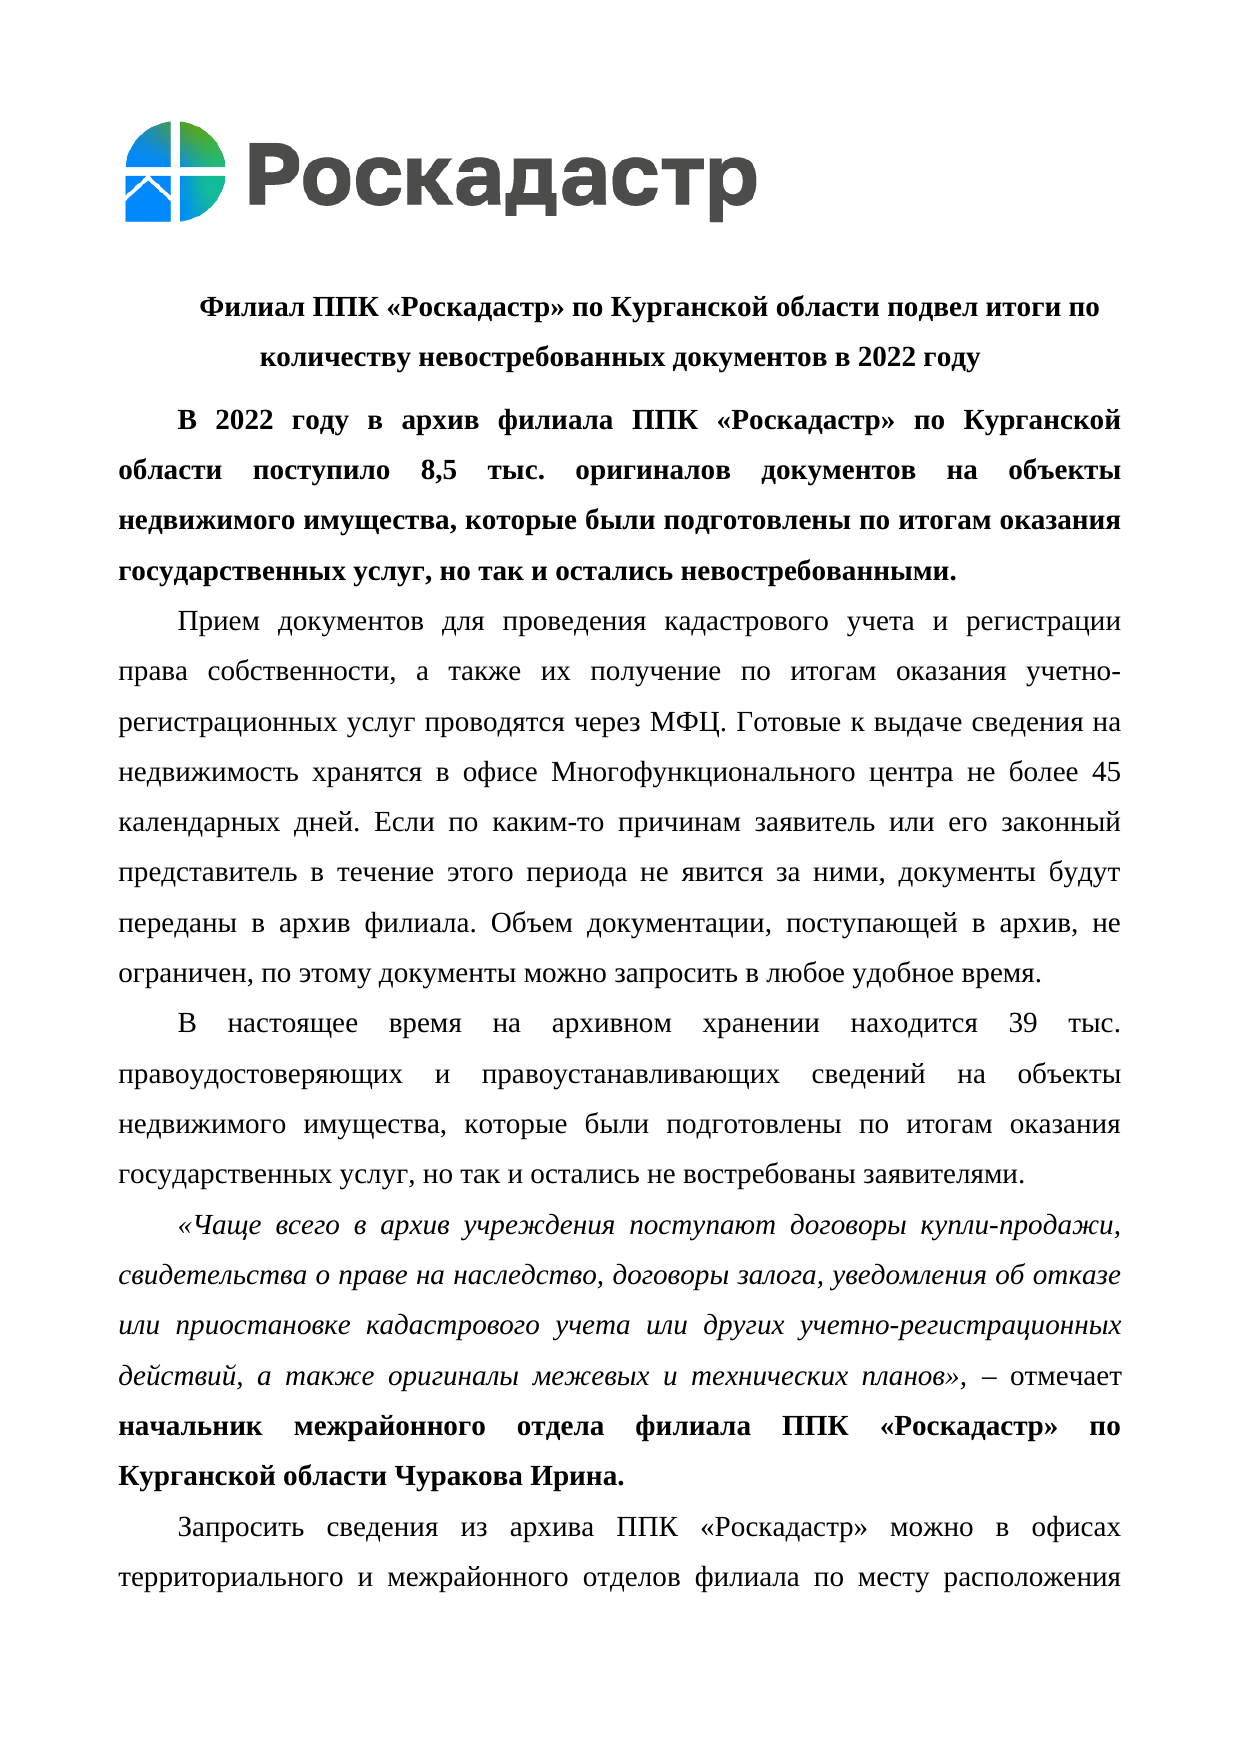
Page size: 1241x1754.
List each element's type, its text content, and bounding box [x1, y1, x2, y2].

text Прием документов для проведения кадастрового учета и регистрации права собственности, а также их получение по итогам оказания учетно-регистрационных услуг проводятся через МФЦ. Готовые к выдаче сведения на недвижимость хранятся в офисе Многофункционального центра не более 45 календарных дней. Если по каким-то причинам заявитель или его законный представитель в течение этого периода не явится за ними, документы будут переданы в архив филиала. Объем документации, поступающей в архив, не ограничен, по этому документы можно запросить в любое удобное время. [118, 603, 1122, 989]
text Филиал ППК «Роскадастр» по Курганской области подвел итоги по количеству невостребованных документов в 2022 году [118, 289, 1122, 372]
text В настоящее время на архивном хранении находится 39 тыс. правоудостоверяющих и правоустанавливающих сведений на объекты недвижимого имущества, которые были подготовлены по итогам оказания государственных услуг, но так и остались не востребованы заявителями. [118, 1006, 1122, 1190]
text «Чаще всего в архив учреждения поступают договоры купли-продажи, свидетельства о праве на наследство, договоры залога, уведомления об отказе или приостановке кадастрового учета или других учетно-регистрационных действий, а также оригиналы межевых и технических планов», – отмечает начальник межрайонного отдела филиала ППК «Роскадастр» по Курганской области Чуракова Ирина. [118, 1207, 1122, 1492]
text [118, 1509, 1122, 1592]
picture [118, 118, 762, 225]
text В 2022 году в архив филиала ППК «Роскадастр» по Курганской области поступило 8,5 тыс. оригиналов документов на объекты недвижимого имущества, которые были подготовлены по итогам оказания государственных услуг, но так и остались невостребованными. [118, 402, 1122, 586]
